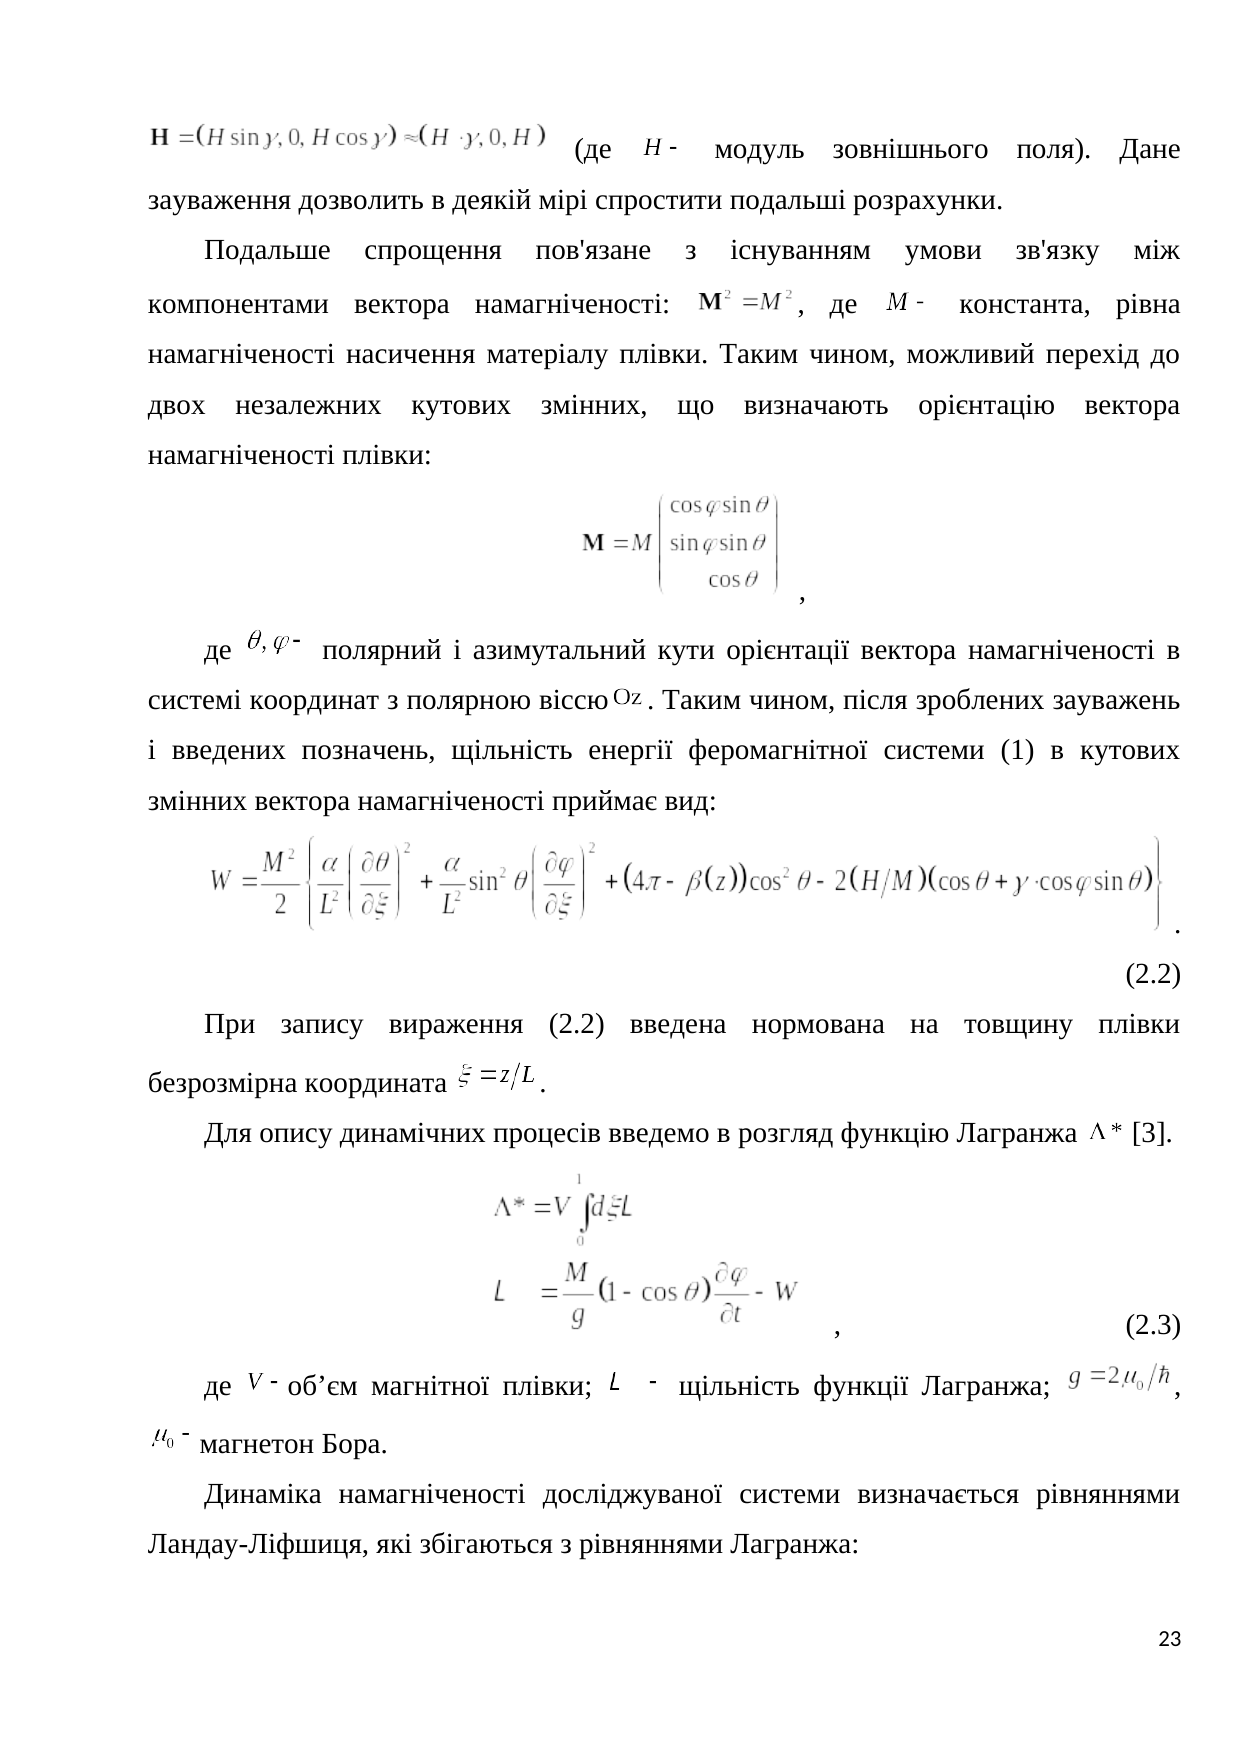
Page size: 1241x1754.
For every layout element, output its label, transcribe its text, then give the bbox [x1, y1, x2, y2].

text , [148, 488, 1181, 606]
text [148, 118, 1181, 215]
text .(2.2) [148, 833, 1181, 989]
text де полярний і азимутальний кути орієнтації вектора намагніченості в системі координат з полярною віссю. Таким чином, після зроблених зауважень і введених позначень, щільність енергії феромагнітної системи (1) в кутових змінних вектора намагніченості приймає вид: [148, 623, 1181, 816]
text При запису вираження (2.2) введена нормована на товщину плівки безрозмірна координата . [148, 1006, 1181, 1099]
text , (2.3) [148, 1166, 1181, 1341]
text Динаміка намагніченості досліджуваної системи визначається рівняннями Ландау-Ліфшиця, які збігаються з рівняннями Лагранжа: [148, 1476, 1181, 1560]
text Подальше спрощення пов'язане з існуванням умови зв'язку між компонентами вектора намагніченості: , де константа, рівна намагніченості насичення матеріалу плівки. Таким чином, можливий перехід до двох незалежних кутових змінних, що визначають орієнтацію вектора намагніченості плівки: [148, 232, 1181, 471]
text де об’єм магнітної плівки; щільність функції Лагранжа; , магнетон Бора. [148, 1358, 1181, 1459]
text Для опису динамічних процесів введемо в розгляд функцію Лагранжа [3]. [148, 1116, 1181, 1149]
